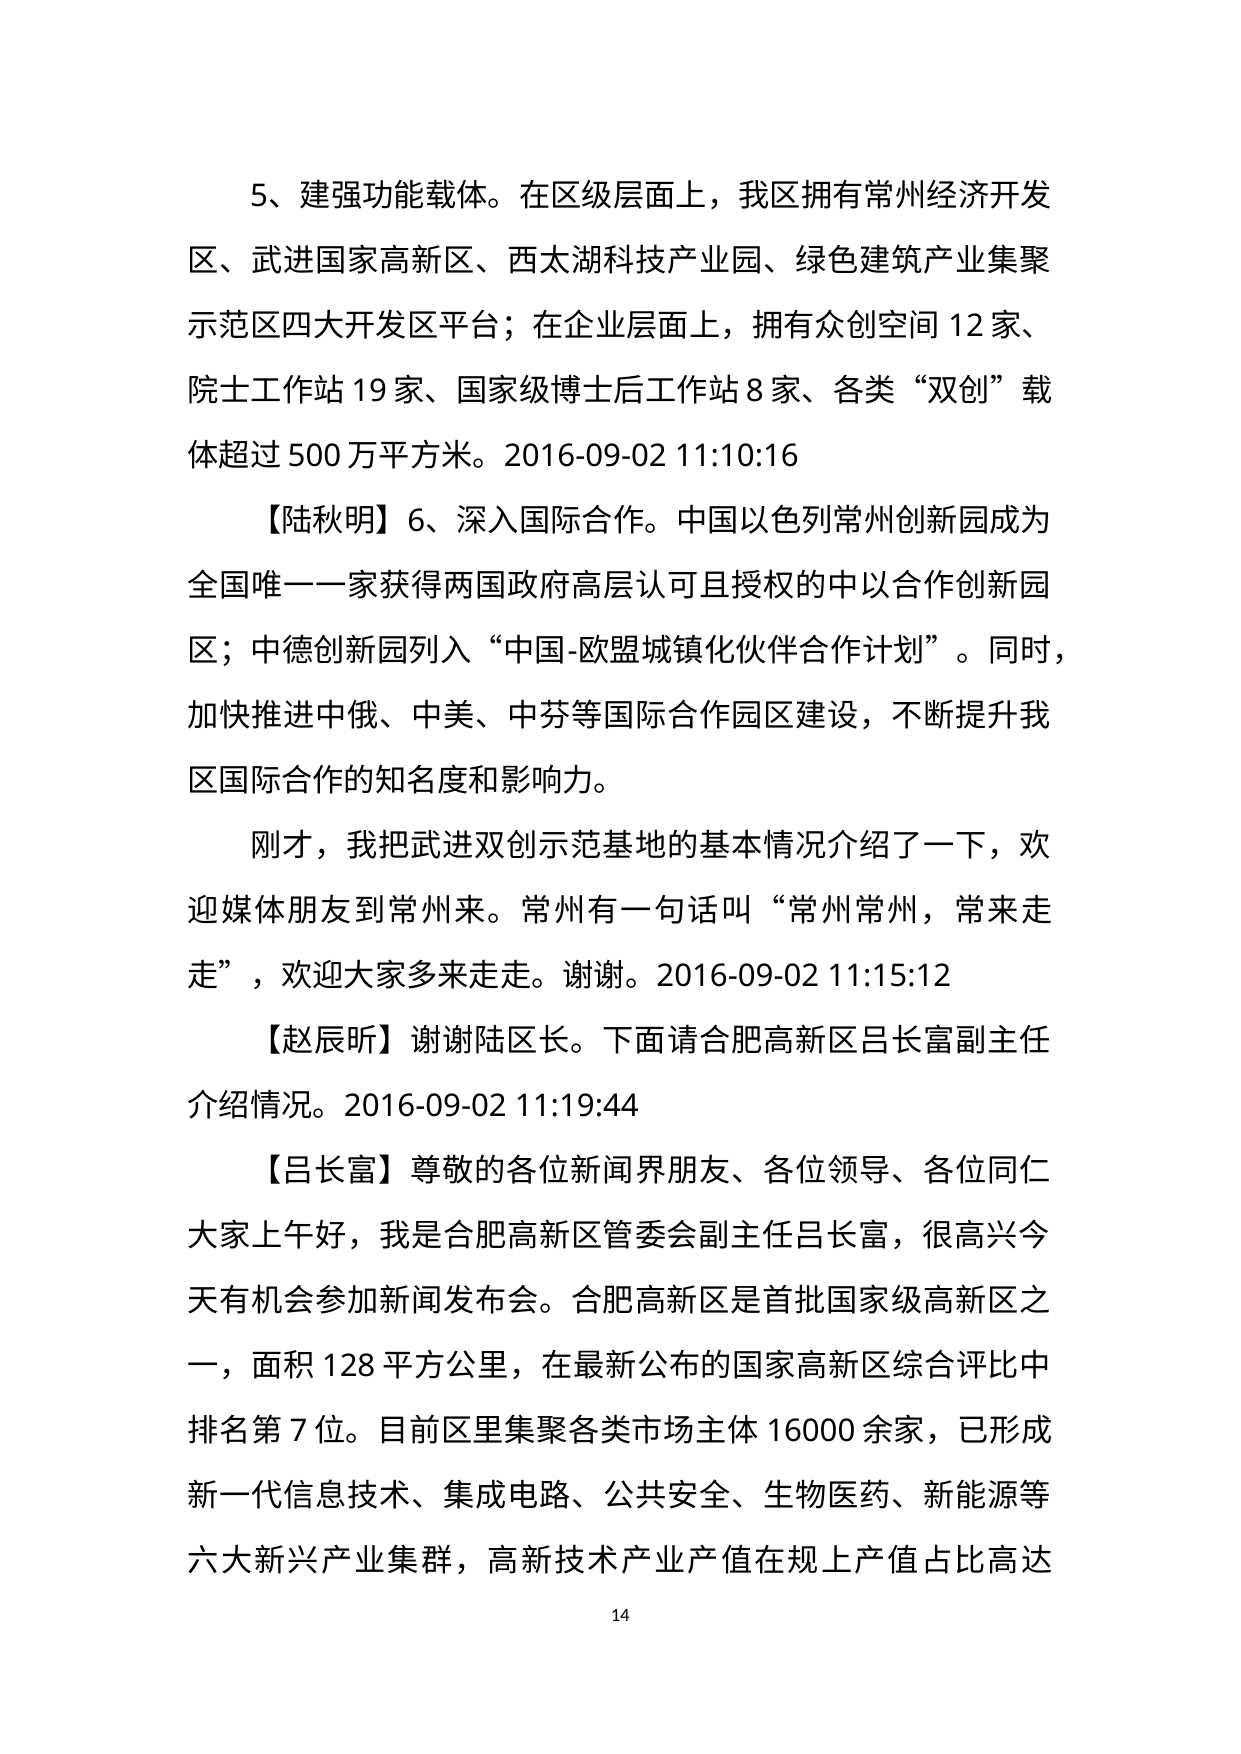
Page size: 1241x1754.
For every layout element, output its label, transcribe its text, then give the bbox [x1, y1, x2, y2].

text 5、建强功能载体。在区级层面上，我区拥有常州经济开发区、武进国家高新区、西太湖科技产业园、绿色建筑产业集聚示范区四大开发区平台；在企业层面上，拥有众创空间12家、院士工作站19家、国家级博士后工作站8家、各类“双创”载体超过500万平方米。2016-09-02 11:10:16 [187, 160, 1053, 485]
text 【赵辰昕】谢谢陆区长。下面请合肥高新区吕长富副主任介绍情况。2016-09-02 11:19:44 [187, 1005, 1053, 1135]
text 【陆秋明】6、深入国际合作。中国以色列常州创新园成为全国唯一一家获得两国政府高层认可且授权的中以合作创新园区；中德创新园列入“中国-欧盟城镇化伙伴合作计划”。同时，加快推进中俄、中美、中芬等国际合作园区建设，不断提升我区国际合作的知名度和影响力。 [187, 485, 1053, 810]
text 刚才，我把武进双创示范基地的基本情况介绍了一下，欢迎媒体朋友到常州来。常州有一句话叫“常州常州，常来走走”，欢迎大家多来走走。谢谢。2016-09-02 11:15:12 [187, 810, 1053, 1005]
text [187, 1135, 1053, 1590]
